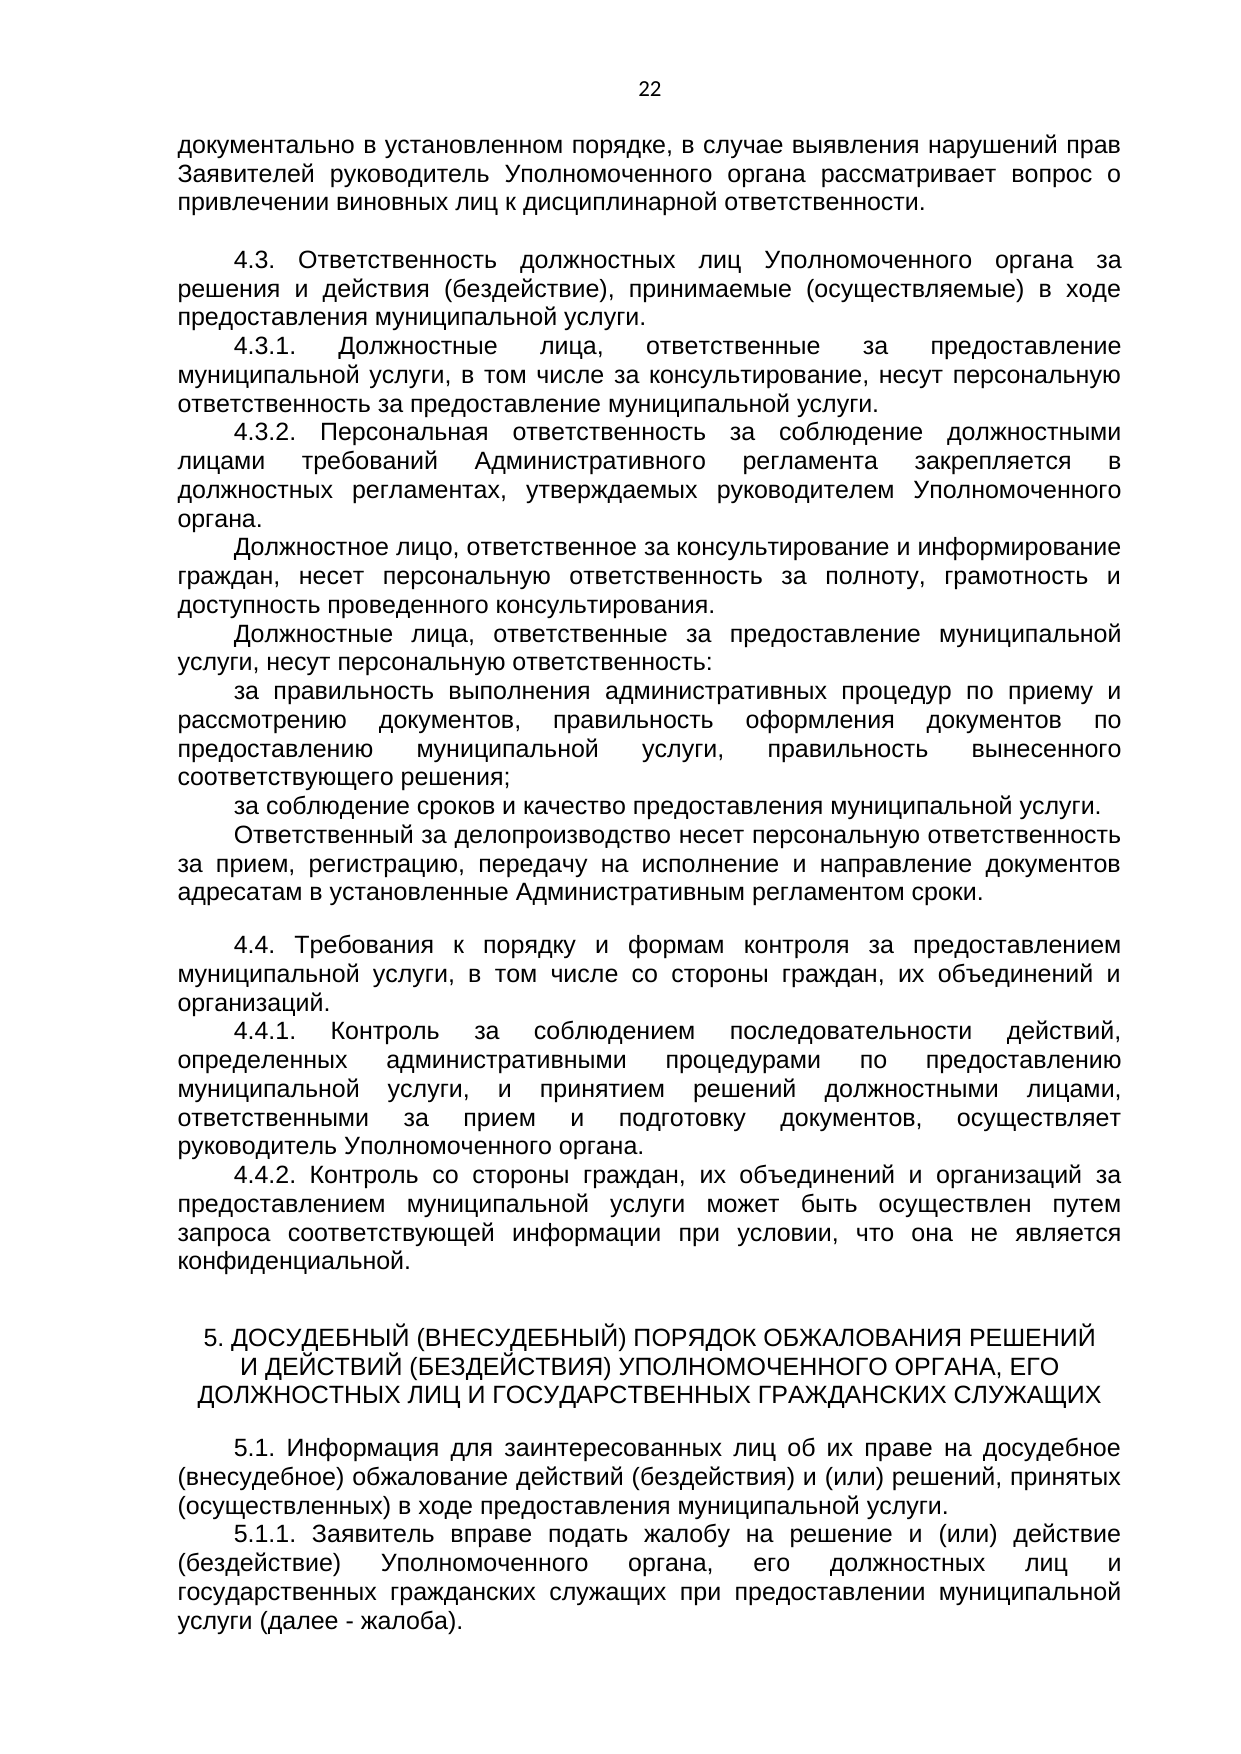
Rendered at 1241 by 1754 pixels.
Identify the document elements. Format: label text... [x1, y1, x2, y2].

text Должностные лица, ответственные за предоставление муниципальной услуги, несут персональную ответственность: [177, 618, 1122, 676]
text за соблюдение сроков и качество предоставления муниципальной услуги. [177, 791, 1122, 820]
text 4.3.2. Персональная ответственность за соблюдение должностными лицами требований Административного регламента закрепляется в должностных регламентах, утверждаемых руководителем Уполномоченного органа. [177, 417, 1122, 532]
title 4.4. Требования к порядку и формам контроля за предоставлением муниципальной услуги, в том числе со стороны граждан, их объединений и организаций. [177, 930, 1122, 1016]
title ДОЛЖНОСТНЫХ ЛИЦ И ГОСУДАРСТВЕННЫХ ГРАЖДАНСКИХ СЛУЖАЩИХ [177, 1380, 1122, 1409]
text 4.4.2. Контроль со стороны граждан, их объединений и организаций за предоставлением муниципальной услуги может быть осуществлен путем запроса соответствующей информации при условии, что она не является конфиденциальной. [177, 1160, 1122, 1275]
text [177, 130, 1122, 216]
title И ДЕЙСТВИЙ (БЕЗДЕЙСТВИЯ) УПОЛНОМОЧЕННОГО ОРГАНА, ЕГО [177, 1352, 1122, 1380]
text Должностное лицо, ответственное за консультирование и информирование граждан, несет персональную ответственность за полноту, грамотность и доступность проведенного консультирования. [177, 532, 1122, 618]
text за правильность выполнения административных процедур по приему и рассмотрению документов, правильность оформления документов по предоставлению муниципальной услуги, правильность вынесенного соответствующего решения; [177, 676, 1122, 791]
text Ответственный за делопроизводство несет персональную ответственность за прием, регистрацию, передачу на исполнение и направление документов адресатам в установленные Административным регламентом сроки. [177, 820, 1122, 906]
title 5. ДОСУДЕБНЫЙ (ВНЕСУДЕБНЫЙ) ПОРЯДОК ОБЖАЛОВАНИЯ РЕШЕНИЙ [177, 1323, 1122, 1352]
title 4.3. Ответственность должностных лиц Уполномоченного органа за решения и действия (бездействие), принимаемые (осуществляемые) в ходе предоставления муниципальной услуги. [177, 245, 1122, 331]
text 4.3.1. Должностные лица, ответственные за предоставление муниципальной услуги, в том числе за консультирование, несут персональную ответственность за предоставление муниципальной услуги. [177, 331, 1122, 417]
text 5.1.1. Заявитель вправе подать жалобу на решение и (или) действие (бездействие) Уполномоченного органа, его должностных лиц и государственных гражданских служащих при предоставлении муниципальной услуги (далее - жалоба). [177, 1519, 1122, 1634]
text 4.4.1. Контроль за соблюдением последовательности действий, определенных административными процедурами по предоставлению муниципальной услуги, и принятием решений должностными лицами, ответственными за прием и подготовку документов, осуществляет руководитель Уполномоченного органа. [177, 1016, 1122, 1160]
title 5.1. Информация для заинтересованных лиц об их праве на досудебное (внесудебное) обжалование действий (бездействия) и (или) решений, принятых (осуществленных) в ходе предоставления муниципальной услуги. [177, 1433, 1122, 1519]
